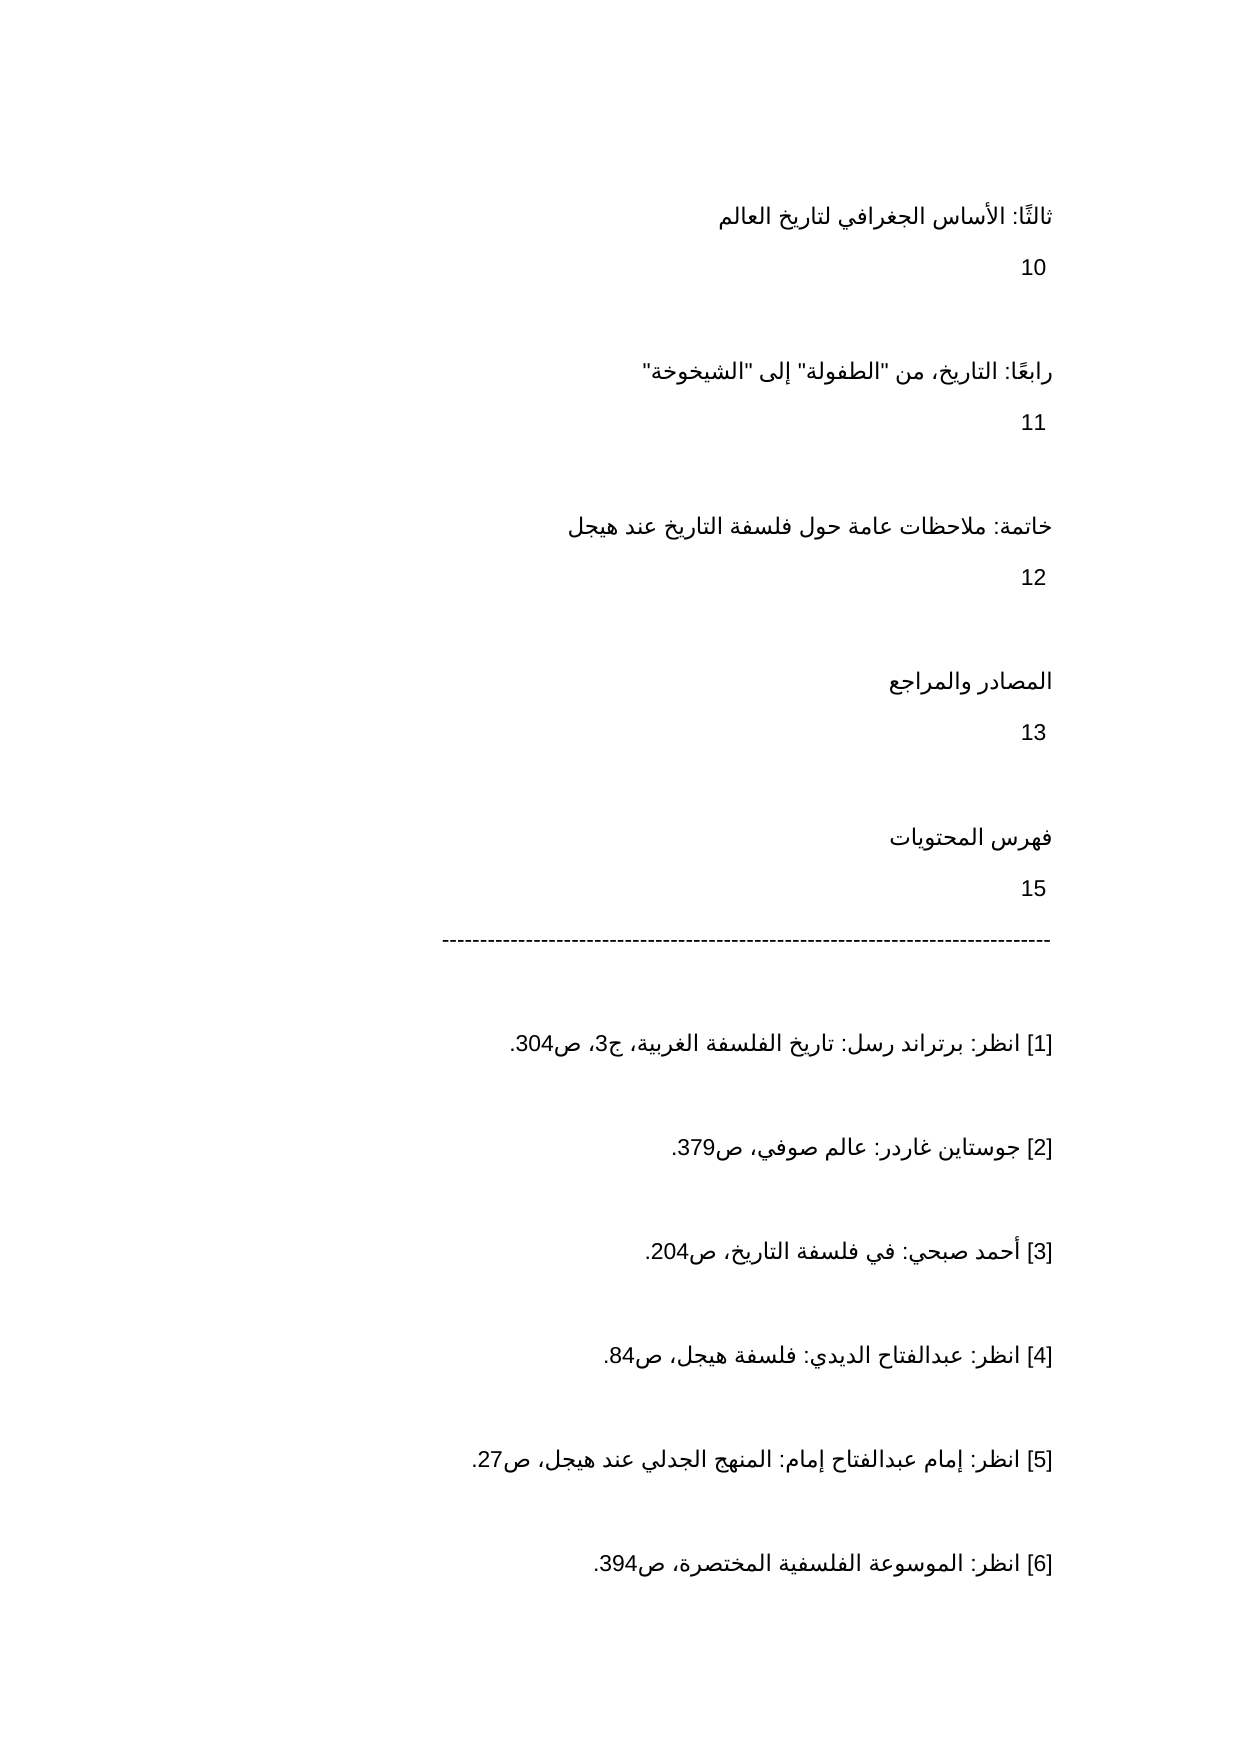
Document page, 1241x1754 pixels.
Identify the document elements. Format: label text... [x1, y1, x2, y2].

text ثالثًا: الأساس الجغرافي لتاريخ العالم [187, 203, 1053, 229]
text خاتمة: ملاحظات عامة حول فلسفة التاريخ عند هيجل [187, 513, 1053, 539]
text فهرس المحتويات [187, 823, 1053, 850]
text [2] جوستاين غاردر: عالم صوفي، ص379. [187, 1134, 1053, 1160]
text [3] أحمد صبحي: في فلسفة التاريخ، ص204. [187, 1238, 1053, 1264]
text رابعًا: التاريخ، من "الطفولة" إلى "الشيخوخة" [187, 358, 1053, 384]
text 12 [187, 564, 1053, 591]
text [6] انظر: الموسوعة الفلسفية المختصرة، ص394. [187, 1550, 1053, 1576]
text 11 [187, 409, 1053, 436]
text 13 [187, 719, 1053, 746]
text [5] انظر: إمام عبدالفتاح إمام: المنهج الجدلي عند هيجل، ص27. [187, 1446, 1053, 1472]
text [4] انظر: عبدالفتاح الديدي: فلسفة هيجل، ص84. [187, 1342, 1053, 1368]
text المصادر والمراجع [187, 668, 1053, 695]
text [1] انظر: برتراند رسل: تاريخ الفلسفة الغربية، ج3، ص304. [187, 1029, 1053, 1056]
text -------------------------------------------------------------------------------- [187, 926, 1053, 952]
text 10 [187, 254, 1053, 280]
text 15 [187, 874, 1053, 901]
